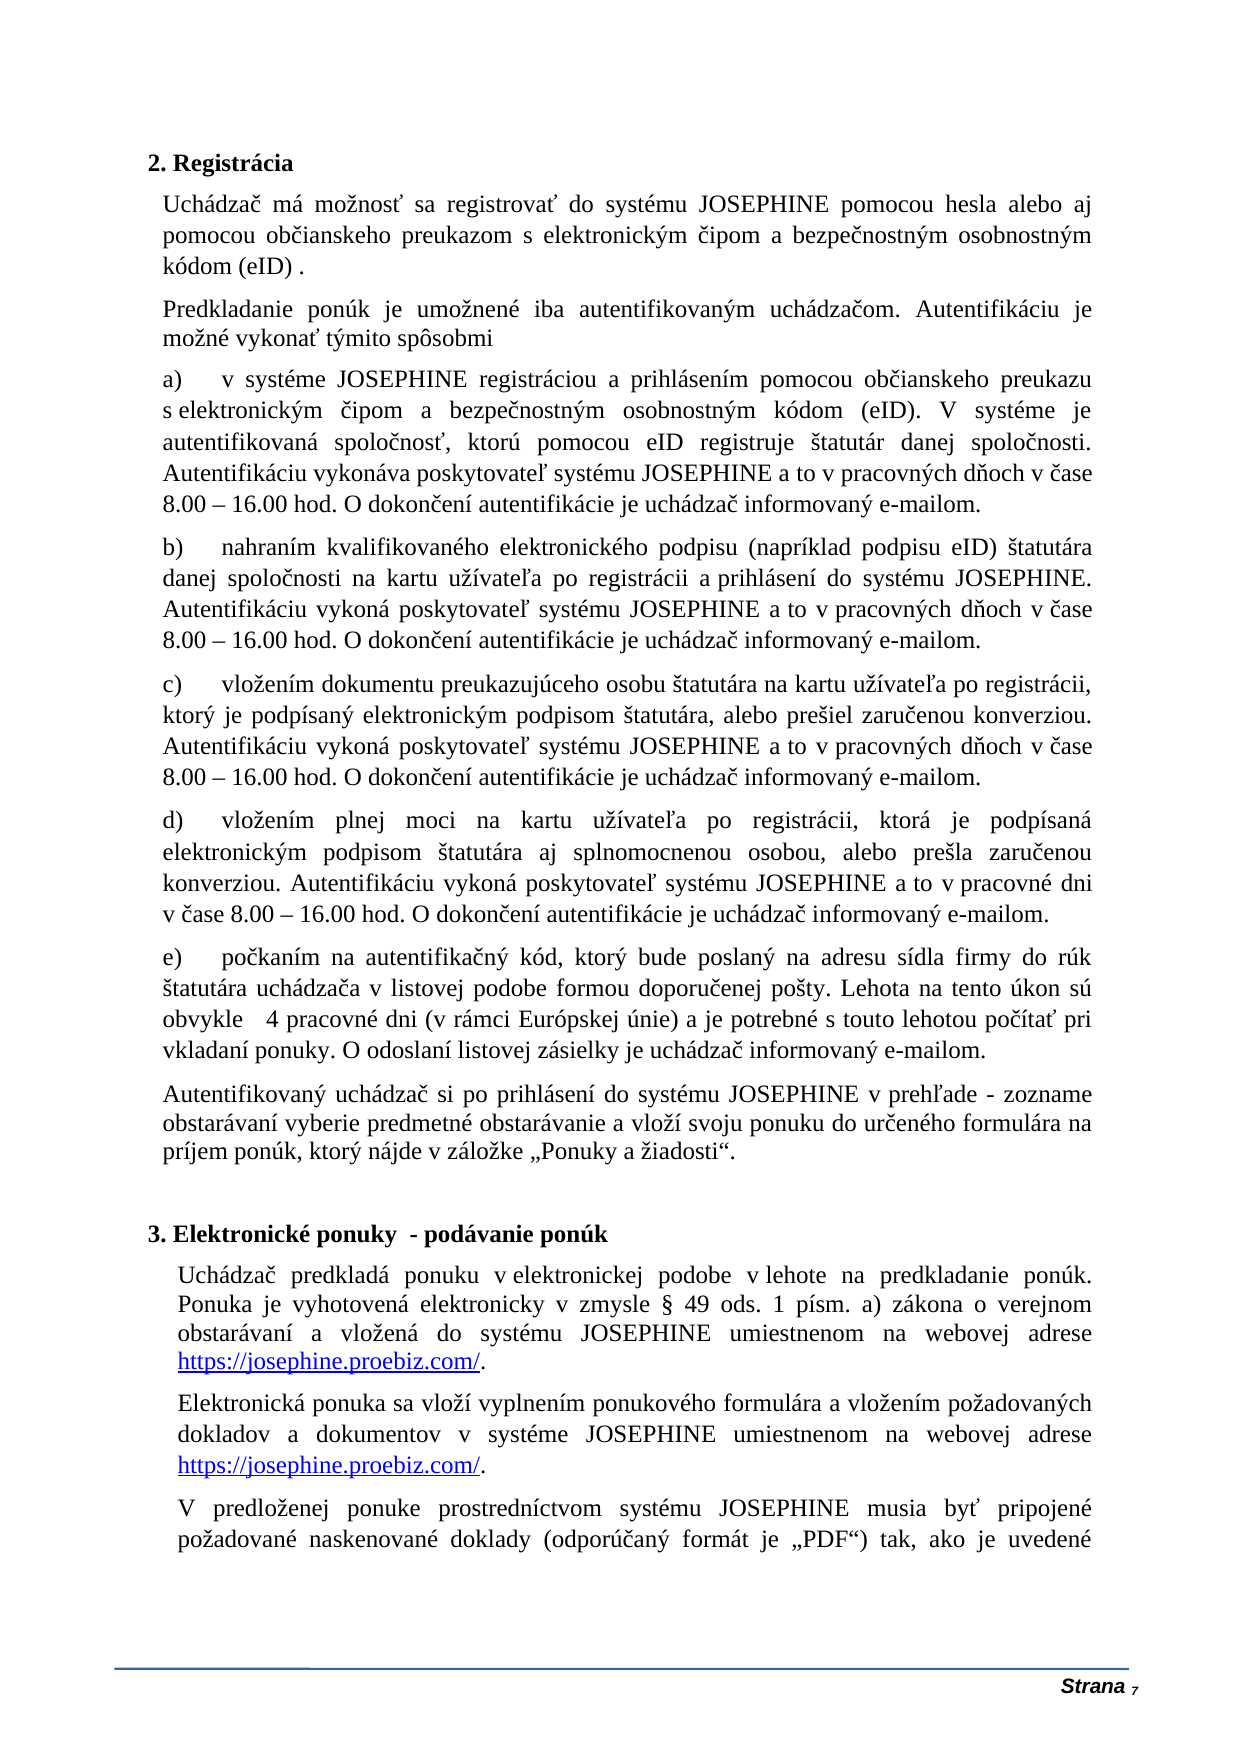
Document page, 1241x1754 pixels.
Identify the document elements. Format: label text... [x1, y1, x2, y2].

text Predkladanie ponúk je umožnené iba autentifikovaným uchádzačom. Autentifikáciu je možné vykonať týmito spôsobmi [162, 294, 1093, 352]
text Elektronická ponuka sa vloží vyplnením ponukového formulára a vložením požadovaných dokladov a dokumentov v systéme JOSEPHINE umiestnenom na webovej adrese https://josephine.proebiz.com/. [177, 1388, 1093, 1478]
text c) vložením dokumentu preukazujúceho osobu štatutára na kartu užívateľa po registrácii, ktorý je podpísaný elektronickým podpisom štatutára, alebo prešiel zaručenou konverziou. Autentifikáciu vykoná poskytovateľ systému JOSEPHINE a to v pracovných dňoch v čase 8.00 – 16.00 hod. O dokončení autentifikácie je uchádzač informovaný e-mailom. [162, 669, 1093, 791]
subtitle 2. Registrácia [148, 148, 1093, 176]
text Uchádzač má možnosť sa registrovať do systému JOSEPHINE pomocou hesla alebo aj pomocou občianskeho preukazom s elektronickým čipom a bezpečnostným osobnostným kódom (eID) . [162, 189, 1093, 280]
text b) nahraním kvalifikovaného elektronického podpisu (napríklad podpisu eID) štatutára danej spoločnosti na kartu užívateľa po registrácii a prihlásení do systému JOSEPHINE. Autentifikáciu vykoná poskytovateľ systému JOSEPHINE a to v pracovných dňoch v čase 8.00 – 16.00 hod. O dokončení autentifikácie je uchádzač informovaný e-mailom. [162, 532, 1093, 654]
text a) v systéme JOSEPHINE registráciou a prihlásením pomocou občianskeho preukazu s elektronickým čipom a bezpečnostným osobnostným kódom (eID). V systéme je autentifikovaná spoločnosť, ktorú pomocou eID registruje štatutár danej spoločnosti. Autentifikáciu vykonáva poskytovateľ systému JOSEPHINE a to v pracovných dňoch v čase 8.00 – 16.00 hod. O dokončení autentifikácie je uchádzač informovaný e-mailom. [162, 364, 1093, 517]
subtitle 3. Elektronické ponuky - podávanie ponúk [148, 1219, 1093, 1248]
text d) vložením plnej moci na kartu užívateľa po registrácii, ktorá je podpísaná elektronickým podpisom štatutára aj splnomocnenou osobou, alebo prešla zaručenou konverziou. Autentifikáciu vykoná poskytovateľ systému JOSEPHINE a to v pracovné dni v čase 8.00 – 16.00 hod. O dokončení autentifikácie je uchádzač informovaný e-mailom. [162, 806, 1093, 927]
list Uchádzač predkladá ponuku v elektronickej podobe v lehote na predkladanie ponúk. Ponuka je vyhotovená elektronicky v zmysle § 49 ods. 1 písm. a) zákona o verejnom obstarávaní a vložená do systému JOSEPHINE umiestnenom na webovej adrese https://josephine.proebiz.com/. [177, 1260, 1093, 1375]
text e) počkaním na autentifikačný kód, ktorý bude poslaný na adresu sídla firmy do rúk štatutára uchádzača v listovej podobe formou doporučenej pošty. Lehota na tento úkon sú obvykle 4 pracovné dni (v rámci Európskej únie) a je potrebné s touto lehotou počítať pri vkladaní ponuky. O odoslaní listovej zásielky je uchádzač informovaný e-mailom. [162, 942, 1093, 1064]
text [177, 1493, 1093, 1553]
text Autentifikovaný uchádzač si po prihlásení do systému JOSEPHINE v prehľade - zozname obstarávaní vyberie predmetné obstarávanie a vloží svoju ponuku do určeného formulára na príjem ponúk, ktorý nájde v záložke „Ponuky a žiadosti“. [162, 1079, 1093, 1165]
